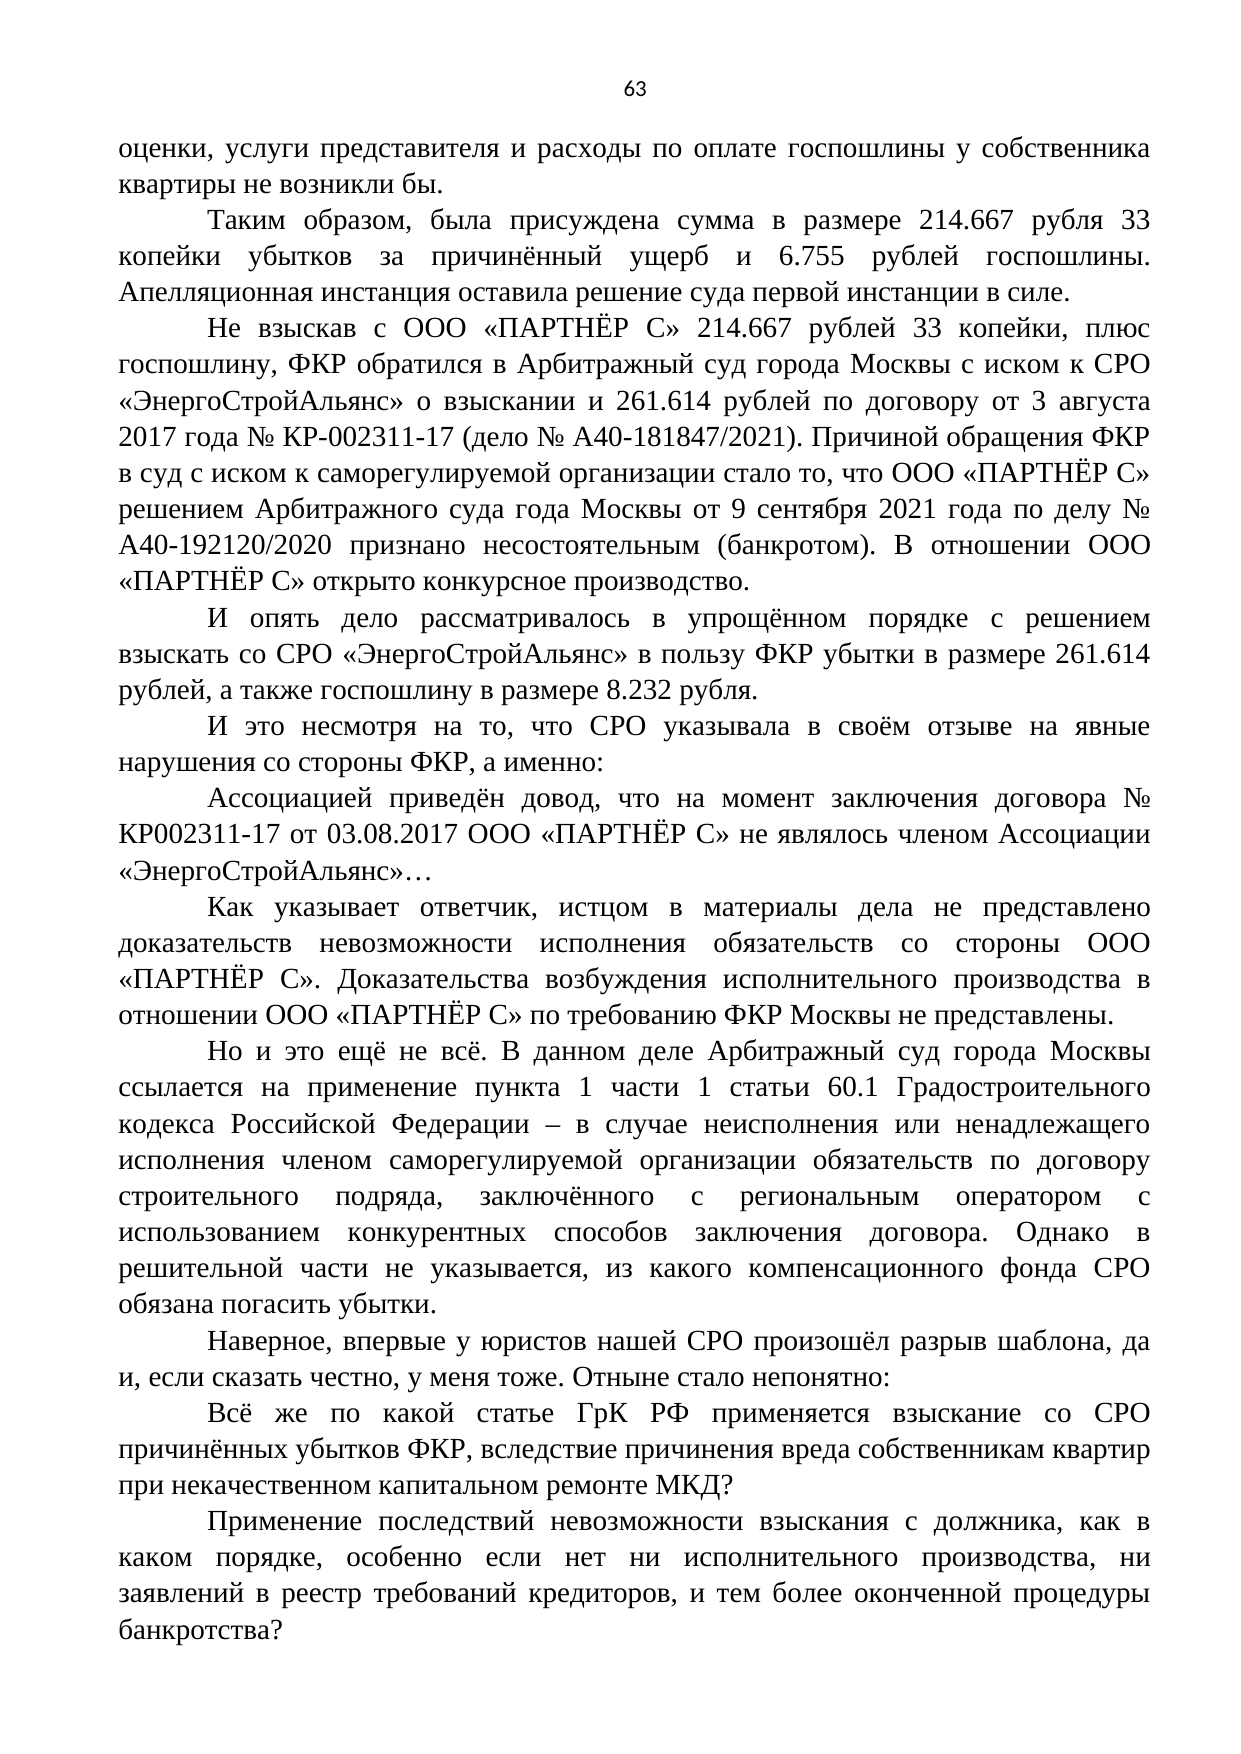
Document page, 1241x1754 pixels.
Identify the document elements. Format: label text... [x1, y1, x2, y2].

text И это несмотря на то, что СРО указывала в своём отзыве на явные нарушения со стороны ФКР, а именно: [118, 708, 1152, 778]
text Но и это ещё не всё. В данном деле Арбитражный суд города Москвы ссылается на применение пункта 1 части 1 статьи 60.1 Градостроительного кодекса Российской Федерации – в случае неисполнения или ненадлежащего исполнения членом саморегулируемой организации обязательств по договору строительного подряда, заключённого с региональным оператором с использованием конкурентных способов заключения договора. Однако в решительной части не указывается, из какого компенсационного фонда СРО обязана погасить убытки. [118, 1033, 1152, 1320]
text Как указывает ответчик, истцом в материалы дела не представлено доказательств невозможности исполнения обязательств со стороны ООО «ПАРТНЁР С». Доказательства возбуждения исполнительного производства в отношении ООО «ПАРТНЁР С» по требованию ФКР Москвы не представлены. [118, 889, 1152, 1031]
text Наверное, впервые у юристов нашей СРО произошёл разрыв шаблона, да и, если сказать честно, у меня тоже. Отныне стало непонятно: [118, 1323, 1152, 1392]
text Применение последствий невозможности взыскания с должника, как в каком порядке, особенно если нет ни исполнительного производства, ни заявлений в реестр требований кредиторов, и тем более оконченной процедуры банкротства? [118, 1503, 1152, 1645]
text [118, 130, 1152, 199]
text Таким образом, была присуждена сумма в размере 214.667 рубля 33 копейки убытков за причинённый ущерб и 6.755 рублей госпошлины. Апелляционная инстанция оставила решение суда первой инстанции в силе. [118, 202, 1152, 308]
text Всё же по какой статье ГрК РФ применяется взыскание со СРО причинённых убытков ФКР, вследствие причинения вреда собственникам квартир при некачественном капитальном ремонте МКД? [118, 1395, 1152, 1501]
text Не взыскав с ООО «ПАРТНЁР С» 214.667 рублей 33 копейки, плюс госпошлину, ФКР обратился в Арбитражный суд города Москвы с иском к СРО «ЭнергоСтройАльянс» о взыскании и 261.614 рублей по договору от 3 августа 2017 года № КР-002311-17 (дело № А40-181847/2021). Причиной обращения ФКР в суд с иском к саморегулируемой организации стало то, что ООО «ПАРТНЁР С» решением Арбитражного суда года Москвы от 9 сентября 2021 года по делу № А40-192120/2020 признано несостоятельным (банкротом). В отношении ООО «ПАРТНЁР С» открыто конкурсное производство. [118, 311, 1152, 597]
text Ассоциацией приведён довод, что на момент заключения договора № КР002311-17 от 03.08.2017 ООО «ПАРТНЁР С» не являлось членом Ассоциации «ЭнергоСтройАльянс»… [118, 780, 1152, 886]
text И опять дело рассматривалось в упрощённом порядке с решением взыскать со СРО «ЭнергоСтройАльянс» в пользу ФКР убытки в размере 261.614 рублей, а также госпошлину в размере 8.232 рубля. [118, 600, 1152, 706]
